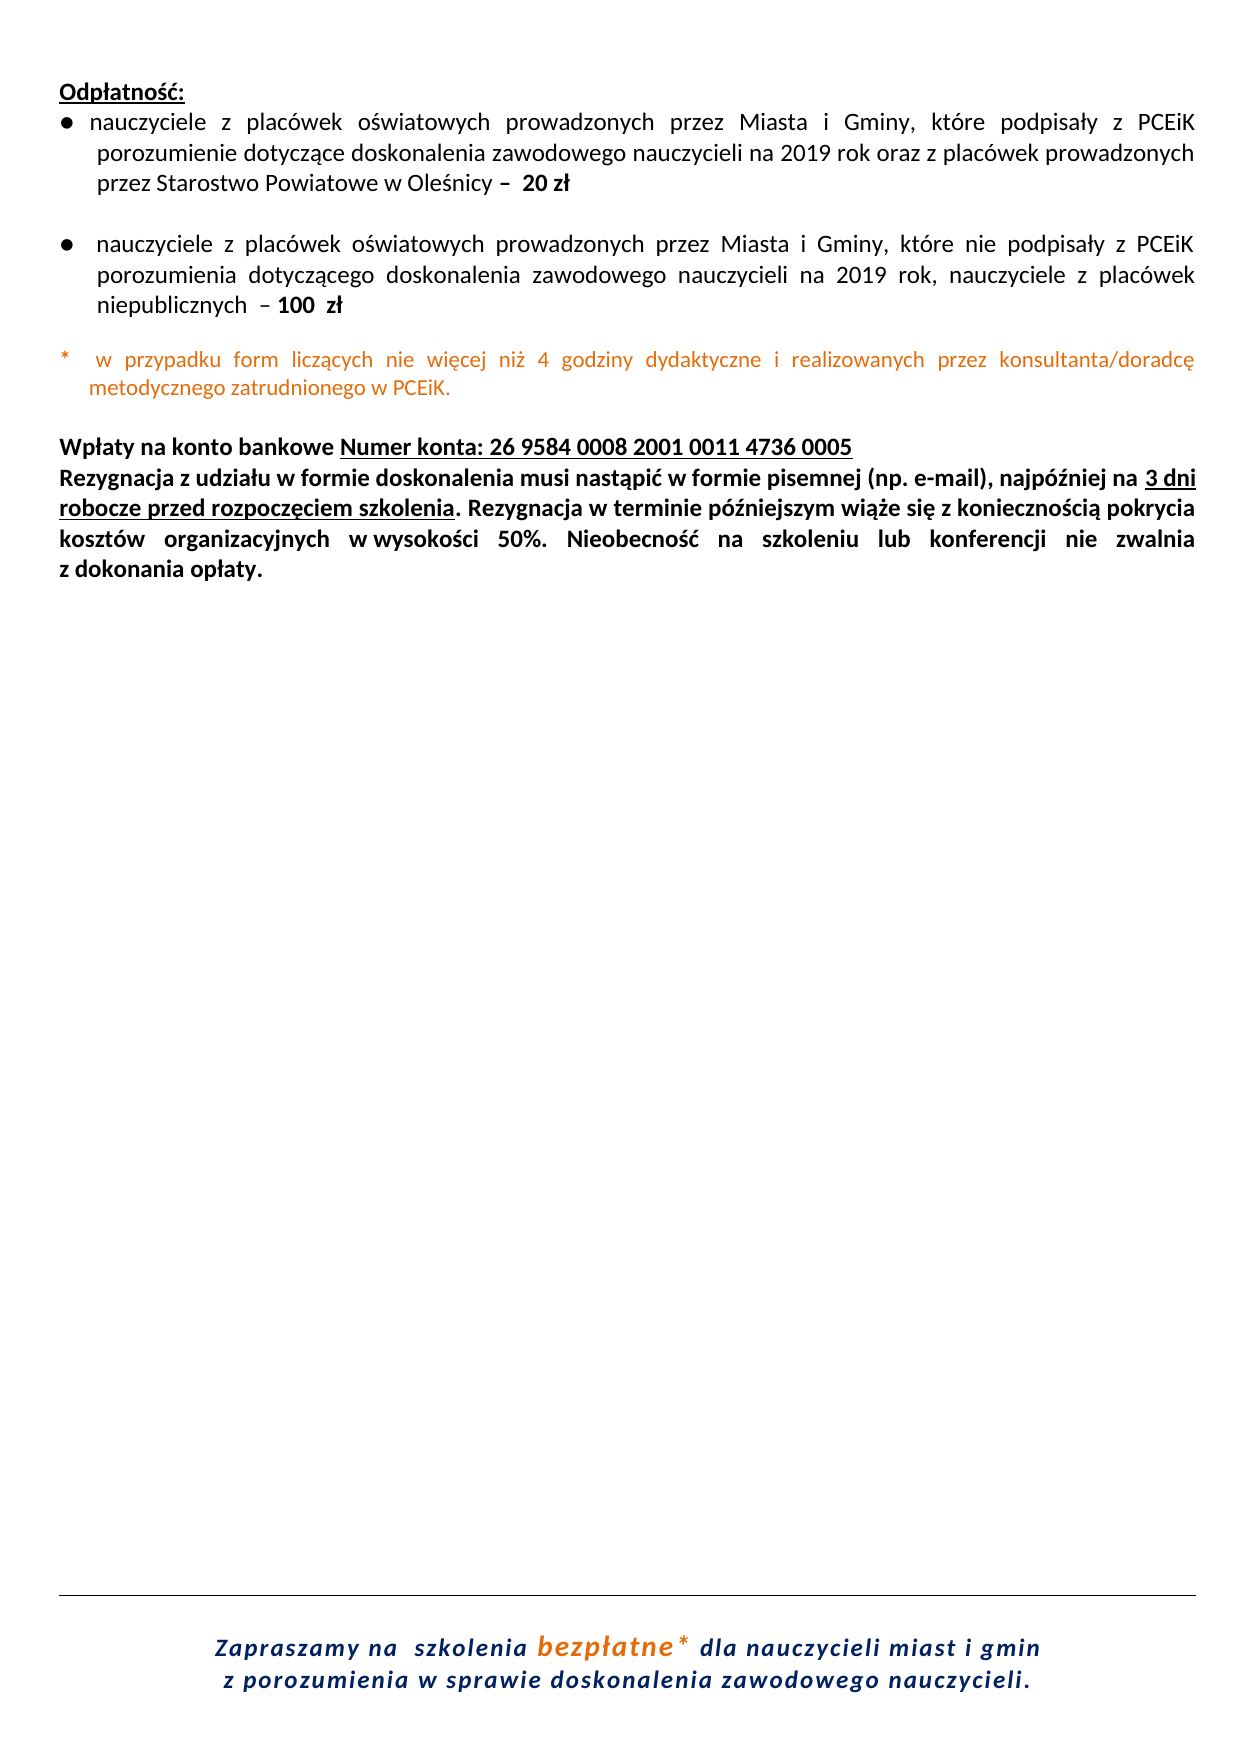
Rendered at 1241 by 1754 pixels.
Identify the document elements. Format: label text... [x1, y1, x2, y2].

text ● nauczyciele z placówek oświatowych prowadzonych przez Miasta i Gminy, które nie podpisały z PCEiK porozumienia dotyczącego doskonalenia zawodowego nauczycieli na 2019 rok, nauczyciele z placówek niepublicznych – 100 zł [59, 228, 1196, 320]
text ● nauczyciele z placówek oświatowych prowadzonych przez Miasta i Gminy, które podpisały z PCEiK porozumienie dotyczące doskonalenia zawodowego nauczycieli na 2019 rok oraz z placówek prowadzonych przez Starostwo Powiatowe w Oleśnicy – 20 zł [59, 106, 1196, 198]
text Rezygnacja z udziału w formie doskonalenia musi nastąpić w formie pisemnej (np. e-mail), najpóźniej na 3 dni robocze przed rozpoczęciem szkolenia. Rezygnacja w terminie późniejszym wiąże się z koniecznością pokrycia kosztów organizacyjnych w wysokości 50%. Nieobecność na szkoleniu lub konferencji nie zwalnia z dokonania opłaty. [59, 462, 1196, 584]
text Odpłatność: [59, 76, 1196, 106]
text Wpłaty na konto bankowe Numer konta: 26 9584 0008 2001 0011 4736 0005 [59, 432, 1196, 462]
text * w przypadku form liczących nie więcej niż 4 godziny dydaktyczne i realizowanych przez konsultanta/doradcę metodycznego zatrudnionego w PCEiK. [59, 345, 1196, 401]
